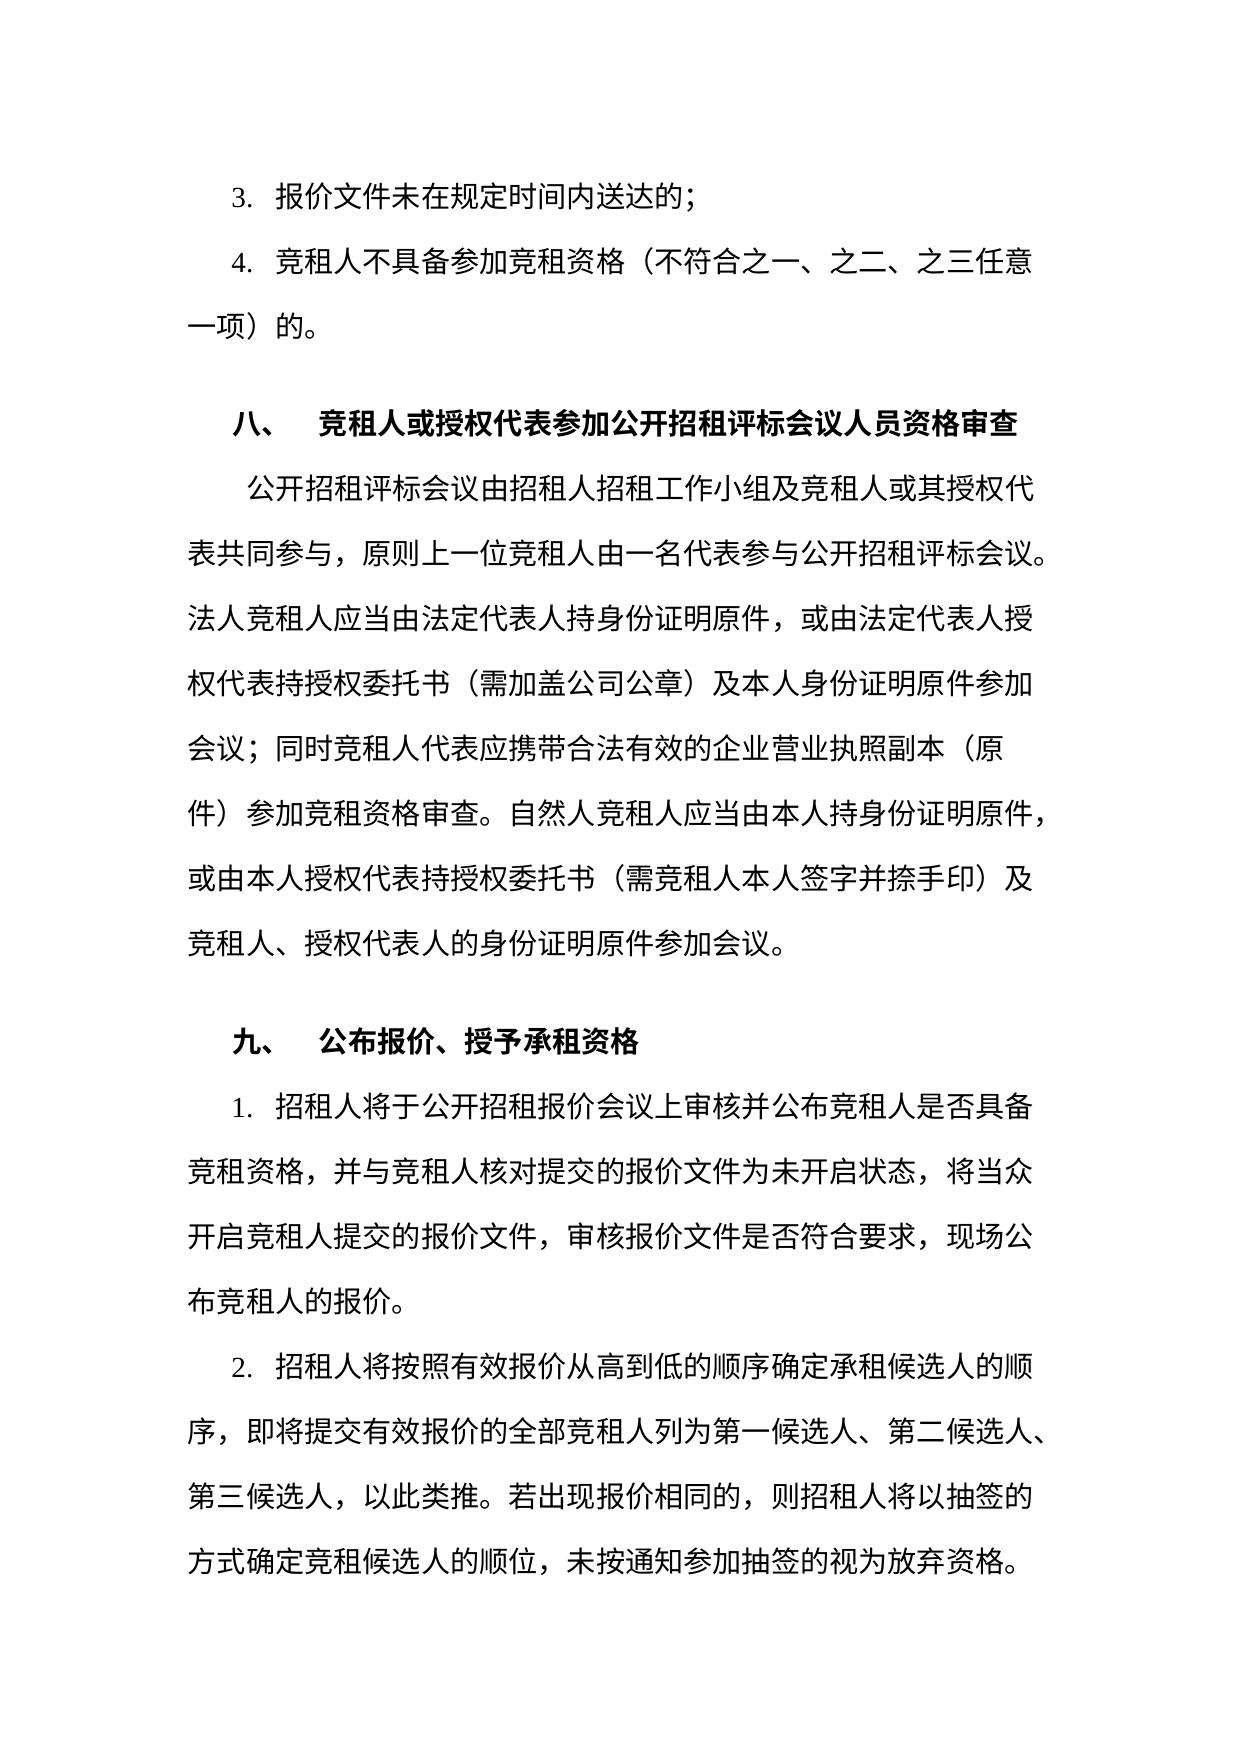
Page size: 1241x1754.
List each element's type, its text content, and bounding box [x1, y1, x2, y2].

list 竞租人或授权代表参加公开招租评标会议人员资格审查 [187, 389, 1053, 454]
list 招租人将按照有效报价从高到低的顺序确定承租候选人的顺序，即将提交有效报价的全部竞租人列为第一候选人、第二候选人、第三候选人，以此类推。若出现报价相同的，则招租人将以抽签的方式确定竞租候选人的顺位，未按通知参加抽签的视为放弃资格。 [187, 1332, 1053, 1592]
list 竞租人不具备参加竞租资格（不符合之一、之二、之三任意一项）的。 [187, 227, 1053, 357]
text 公开招租评标会议由招租人招租工作小组及竞租人或其授权代表共同参与，原则上一位竞租人由一名代表参与公开招租评标会议。法人竞租人应当由法定代表人持身份证明原件，或由法定代表人授权代表持授权委托书（需加盖公司公章）及本人身份证明原件参加会议；同时竞租人代表应携带合法有效的企业营业执照副本（原件）参加竞租资格审查。自然人竞租人应当由本人持身份证明原件，或由本人授权代表持授权委托书（需竞租人本人签字并捺手印）及竞租人、授权代表人的身份证明原件参加会议。 [187, 454, 1053, 974]
list 报价文件未在规定时间内送达的； [231, 162, 1053, 227]
list 公布报价、授予承租资格 [187, 1007, 1053, 1072]
list 招租人将于公开招租报价会议上审核并公布竞租人是否具备竞租资格，并与竞租人核对提交的报价文件为未开启状态，将当众开启竞租人提交的报价文件，审核报价文件是否符合要求，现场公布竞租人的报价。 [187, 1072, 1053, 1332]
